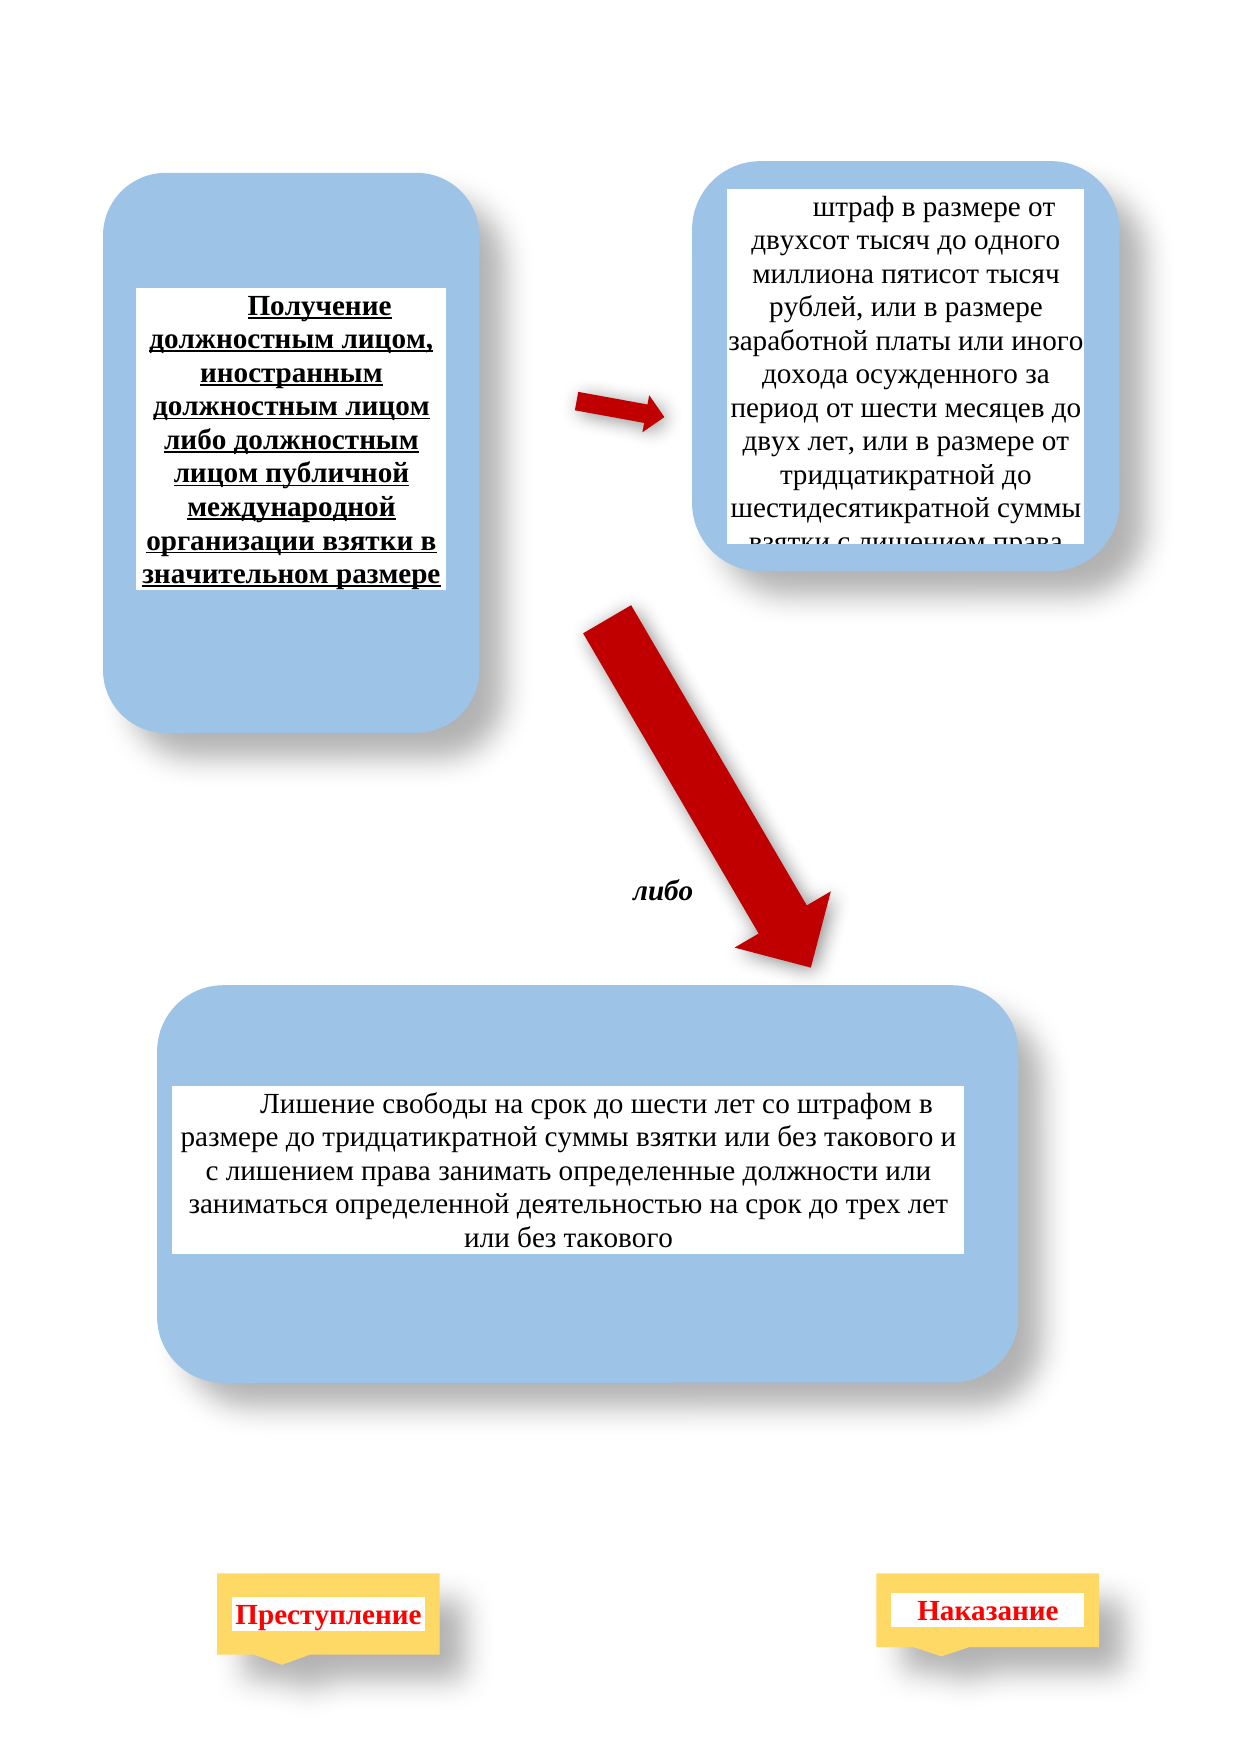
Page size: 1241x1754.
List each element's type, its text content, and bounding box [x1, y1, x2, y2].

text либо [806, 873, 1181, 907]
text либо [148, 873, 728, 907]
